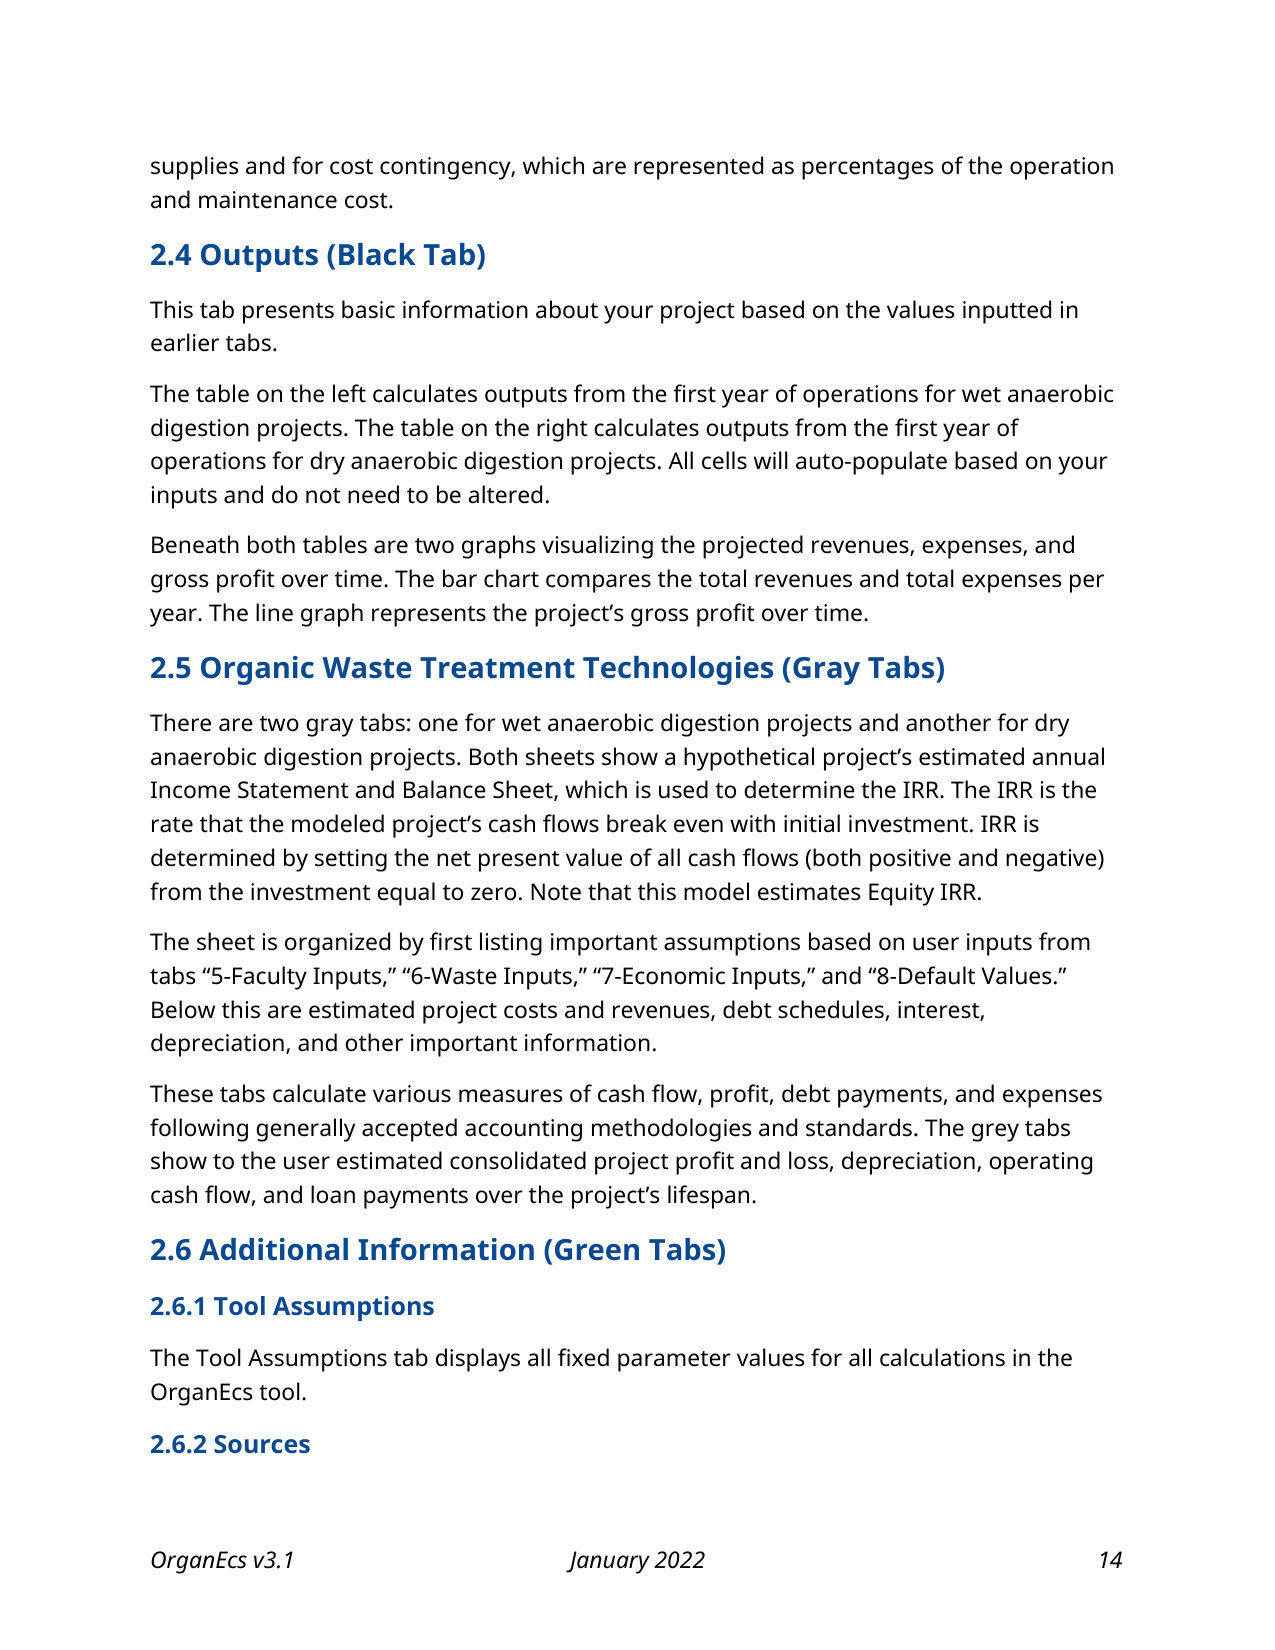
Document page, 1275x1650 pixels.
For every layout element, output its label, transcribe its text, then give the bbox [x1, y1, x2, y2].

subtitle 2.5 Organic Waste Treatment Technologies (Gray Tabs) [150, 647, 1125, 687]
subtitle 2.4 Outputs (Black Tab) [150, 234, 1125, 274]
subtitle 2.6.1 Tool Assumptions [150, 1289, 1125, 1323]
text This tab presents basic information about your project based on the values inputted in earlier tabs. [150, 294, 1125, 359]
text These tabs calculate various measures of cash flow, profit, debt payments, and expenses following generally accepted accounting methodologies and standards. The grey tabs show to the user estimated consolidated project profit and loss, depreciation, operating cash flow, and loan payments over the project’s lifespan. [150, 1078, 1125, 1210]
text The table on the left calculates outputs from the first year of operations for wet anaerobic digestion projects. The table on the right calculates outputs from the first year of operations for dry anaerobic digestion projects. All cells will auto-populate based on your inputs and do not need to be altered. [150, 378, 1125, 510]
subtitle 2.6 Additional Information (Green Tabs) [150, 1229, 1125, 1269]
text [150, 150, 1125, 215]
text Beneath both tables are two graphs visualizing the projected revenues, expenses, and gross profit over time. The bar chart compares the total revenues and total expenses per year. The line graph represents the project’s gross profit over time. [150, 529, 1125, 628]
subtitle 2.6.2 Sources [150, 1426, 1125, 1461]
text There are two gray tabs: one for wet anaerobic digestion projects and another for dry anaerobic digestion projects. Both sheets show a hypothetical project’s estimated annual Income Statement and Balance Sheet, which is used to determine the IRR. The IRR is the rate that the modeled project’s cash flows break even with initial investment. IRR is determined by setting the net present value of all cash flows (both positive and negative) from the investment equal to zero. Note that this model estimates Equity IRR. [150, 707, 1125, 907]
text The Tool Assumptions tab displays all fixed parameter values for all calculations in the OrganEcs tool. [150, 1342, 1125, 1407]
text The sheet is organized by first listing important assumptions based on user inputs from tabs “5-Faculty Inputs,” “6-Waste Inputs,” “7-Economic Inputs,” and “8-Default Values.” Below this are estimated project costs and revenues, debt schedules, interest, depreciation, and other important information. [150, 926, 1106, 1058]
